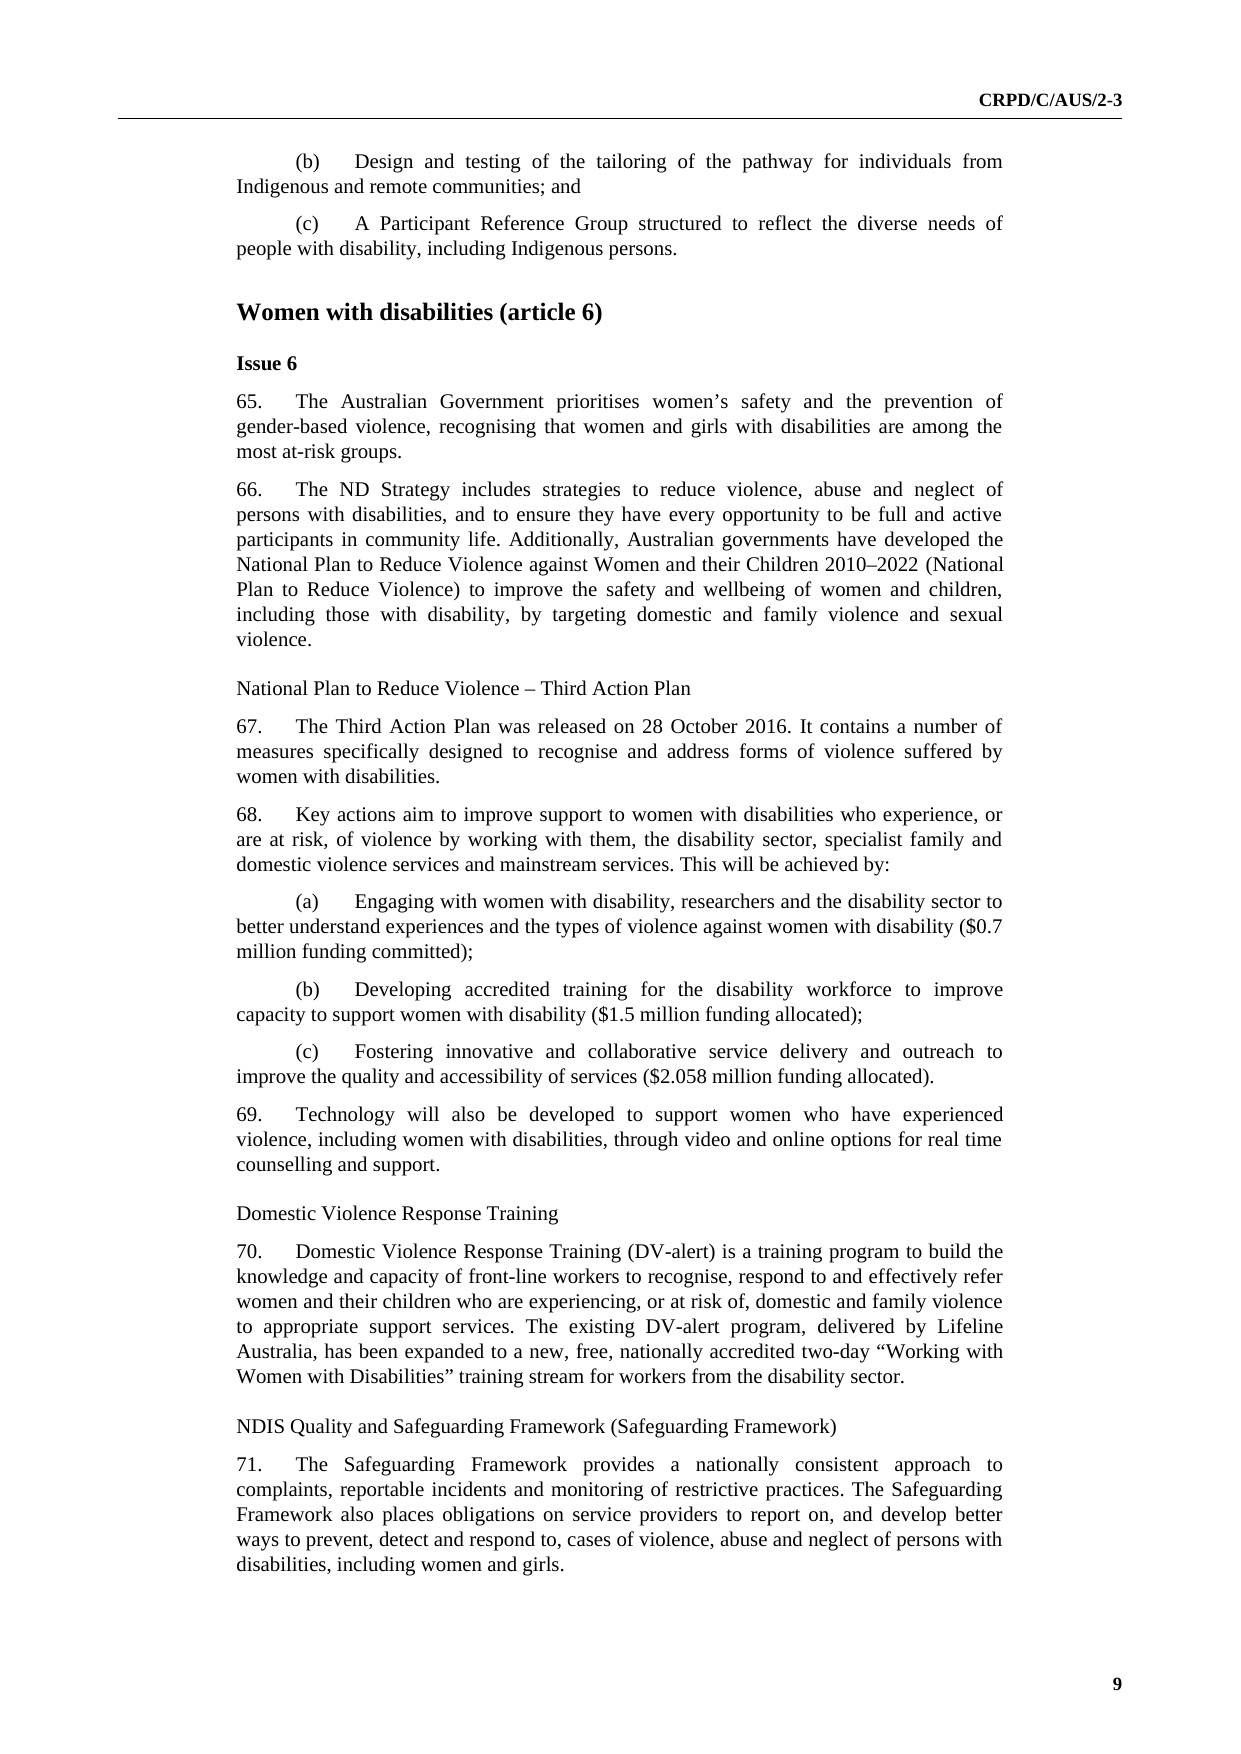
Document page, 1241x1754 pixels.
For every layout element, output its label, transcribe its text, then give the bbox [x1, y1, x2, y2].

text 66. The ND Strategy includes strategies to reduce violence, abuse and neglect of persons with disabilities, and to ensure they have every opportunity to be full and active participants in community life. Additionally, Australian governments have developed the National Plan to Reduce Violence against Women and their Children 2010–2022 (National Plan to Reduce Violence) to improve the safety and wellbeing of women and children, including those with disability, by targeting domestic and family violence and sexual violence. [236, 476, 1004, 651]
text 71. The Safeguarding Framework provides a nationally consistent approach to complaints, reportable incidents and monitoring of restrictive practices. The Safeguarding Framework also places obligations on service providers to report on, and develop better ways to prevent, detect and respond to, cases of violence, abuse and neglect of persons with disabilities, including women and girls. [236, 1451, 1004, 1576]
text NDIS Quality and Safeguarding Framework (Safeguarding Framework) [118, 1413, 1004, 1438]
text (c) Fostering innovative and collaborative service delivery and outreach to improve the quality and accessibility of services ($2.058 million funding allocated). [236, 1038, 1004, 1088]
text 69. Technology will also be developed to support women who have experienced violence, including women with disabilities, through video and online options for real time counselling and support. [236, 1101, 1004, 1176]
text National Plan to Reduce Violence – Third Action Plan [118, 676, 1004, 701]
text 70. Domestic Violence Response Training (DV-alert) is a training program to build the knowledge and capacity of front-line workers to recognise, respond to and effectively refer women and their children who are experiencing, or at risk of, domestic and family violence to appropriate support services. The existing DV-alert program, delivered by Lifeline Australia, has been expanded to a new, free, nationally accredited two-day “Working with Women with Disabilities” training stream for workers from the disability sector. [236, 1238, 1004, 1388]
text Issue 6 [118, 351, 1004, 376]
text (b) Developing accredited training for the disability workforce to improve capacity to support women with disability ($1.5 million funding allocated); [236, 976, 1004, 1026]
text 67. The Third Action Plan was released on 28 October 2016. It contains a number of measures specifically designed to recognise and address forms of violence suffered by women with disabilities. [236, 713, 1004, 788]
text Domestic Violence Response Training [118, 1201, 1004, 1226]
text 68. Key actions aim to improve support to women with disabilities who experience, or are at risk, of violence by working with them, the disability sector, specialist family and domestic violence services and mainstream services. This will be achieved by: [236, 801, 1004, 876]
text (b) Design and testing of the tailoring of the pathway for individuals from Indigenous and remote communities; and [236, 148, 1004, 198]
text 65. The Australian Government prioritises women’s safety and the prevention of gender-based violence, recognising that women and girls with disabilities are among the most at-risk groups. [236, 388, 1004, 463]
text Women with disabilities (article 6) [118, 298, 1004, 326]
text (c) A Participant Reference Group structured to reflect the diverse needs of people with disability, including Indigenous persons. [236, 210, 1004, 260]
text (a) Engaging with women with disability, researchers and the disability sector to better understand experiences and the types of violence against women with disability ($0.7 million funding committed); [236, 888, 1004, 963]
